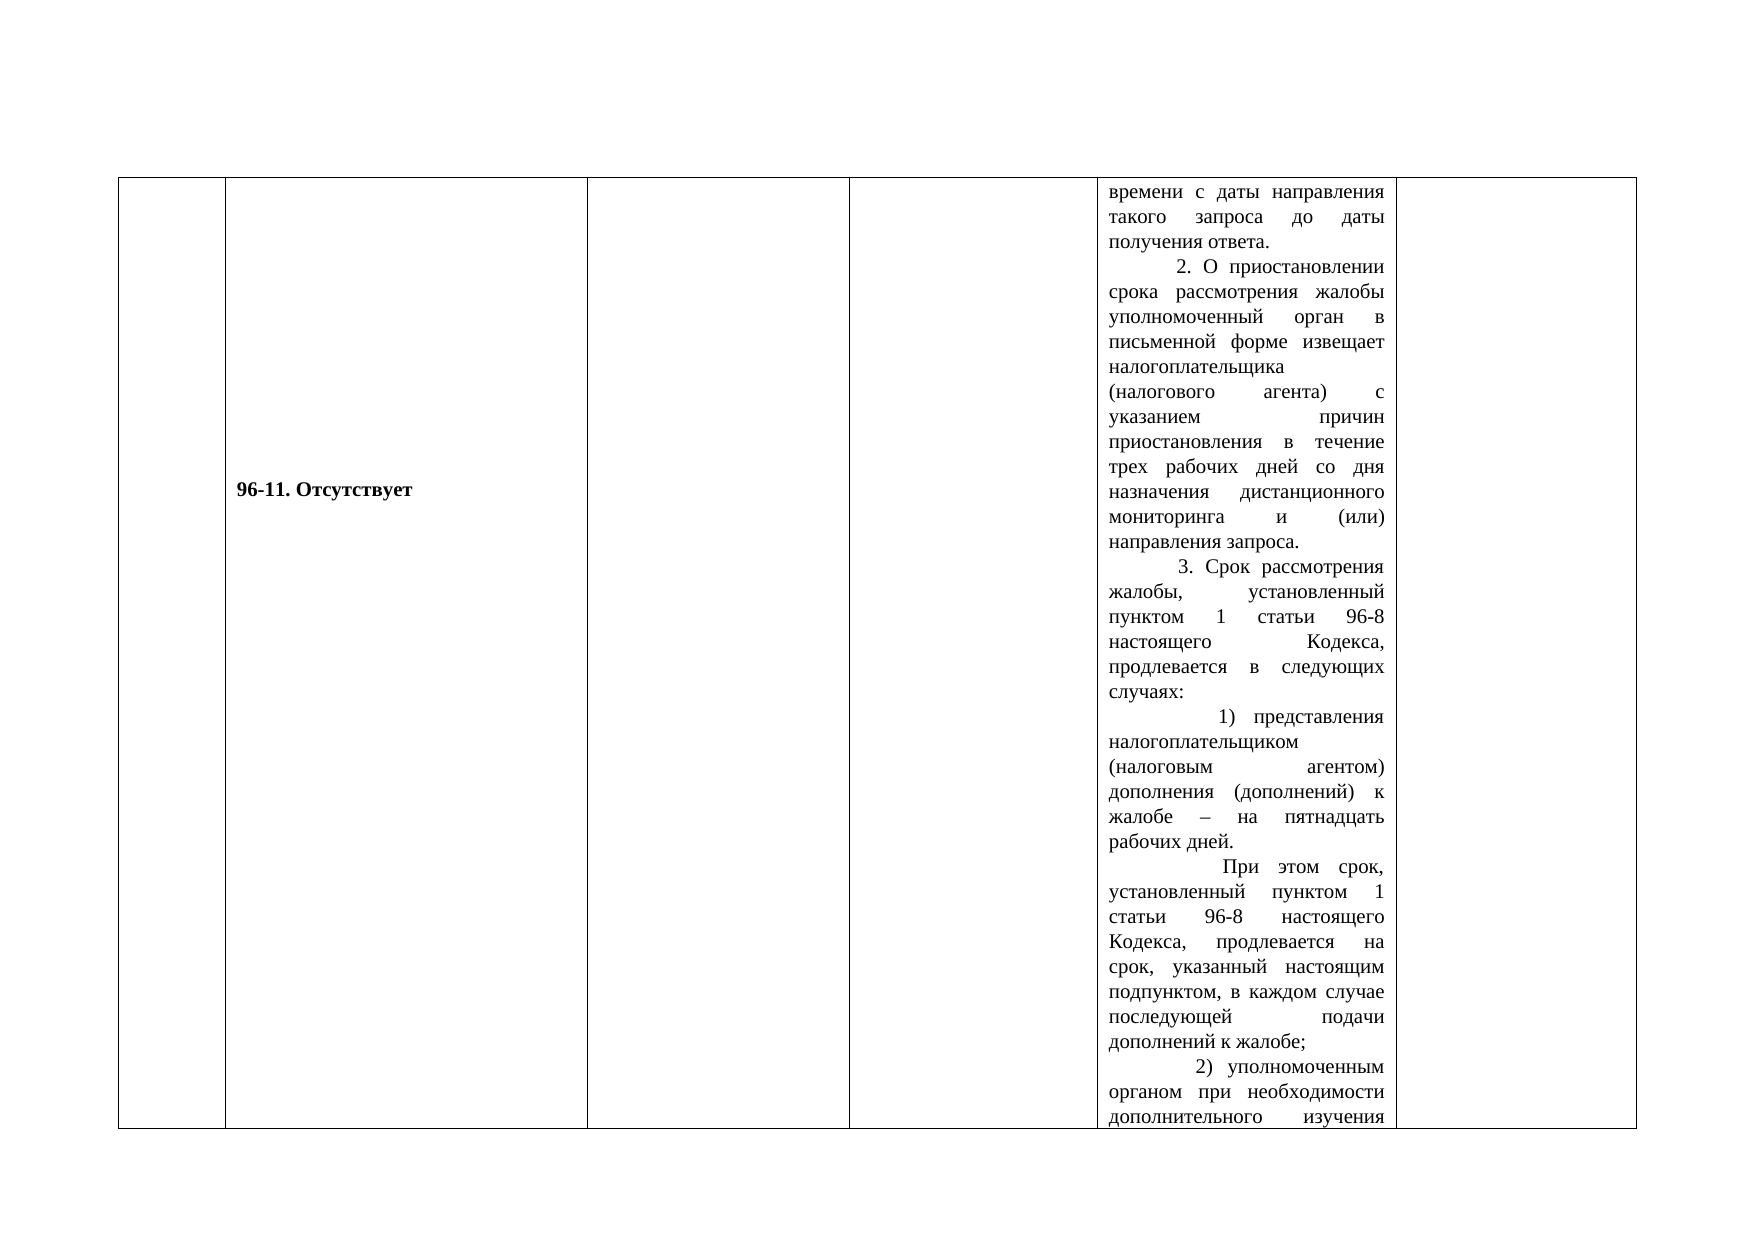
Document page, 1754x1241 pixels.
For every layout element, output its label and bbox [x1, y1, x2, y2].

table_cell [1098, 178, 1396, 1128]
table_cell [226, 178, 587, 1128]
table_cell [119, 178, 225, 1128]
table_cell [850, 178, 1097, 1128]
table_cell [588, 178, 849, 1128]
table_cell [1397, 178, 1636, 1128]
